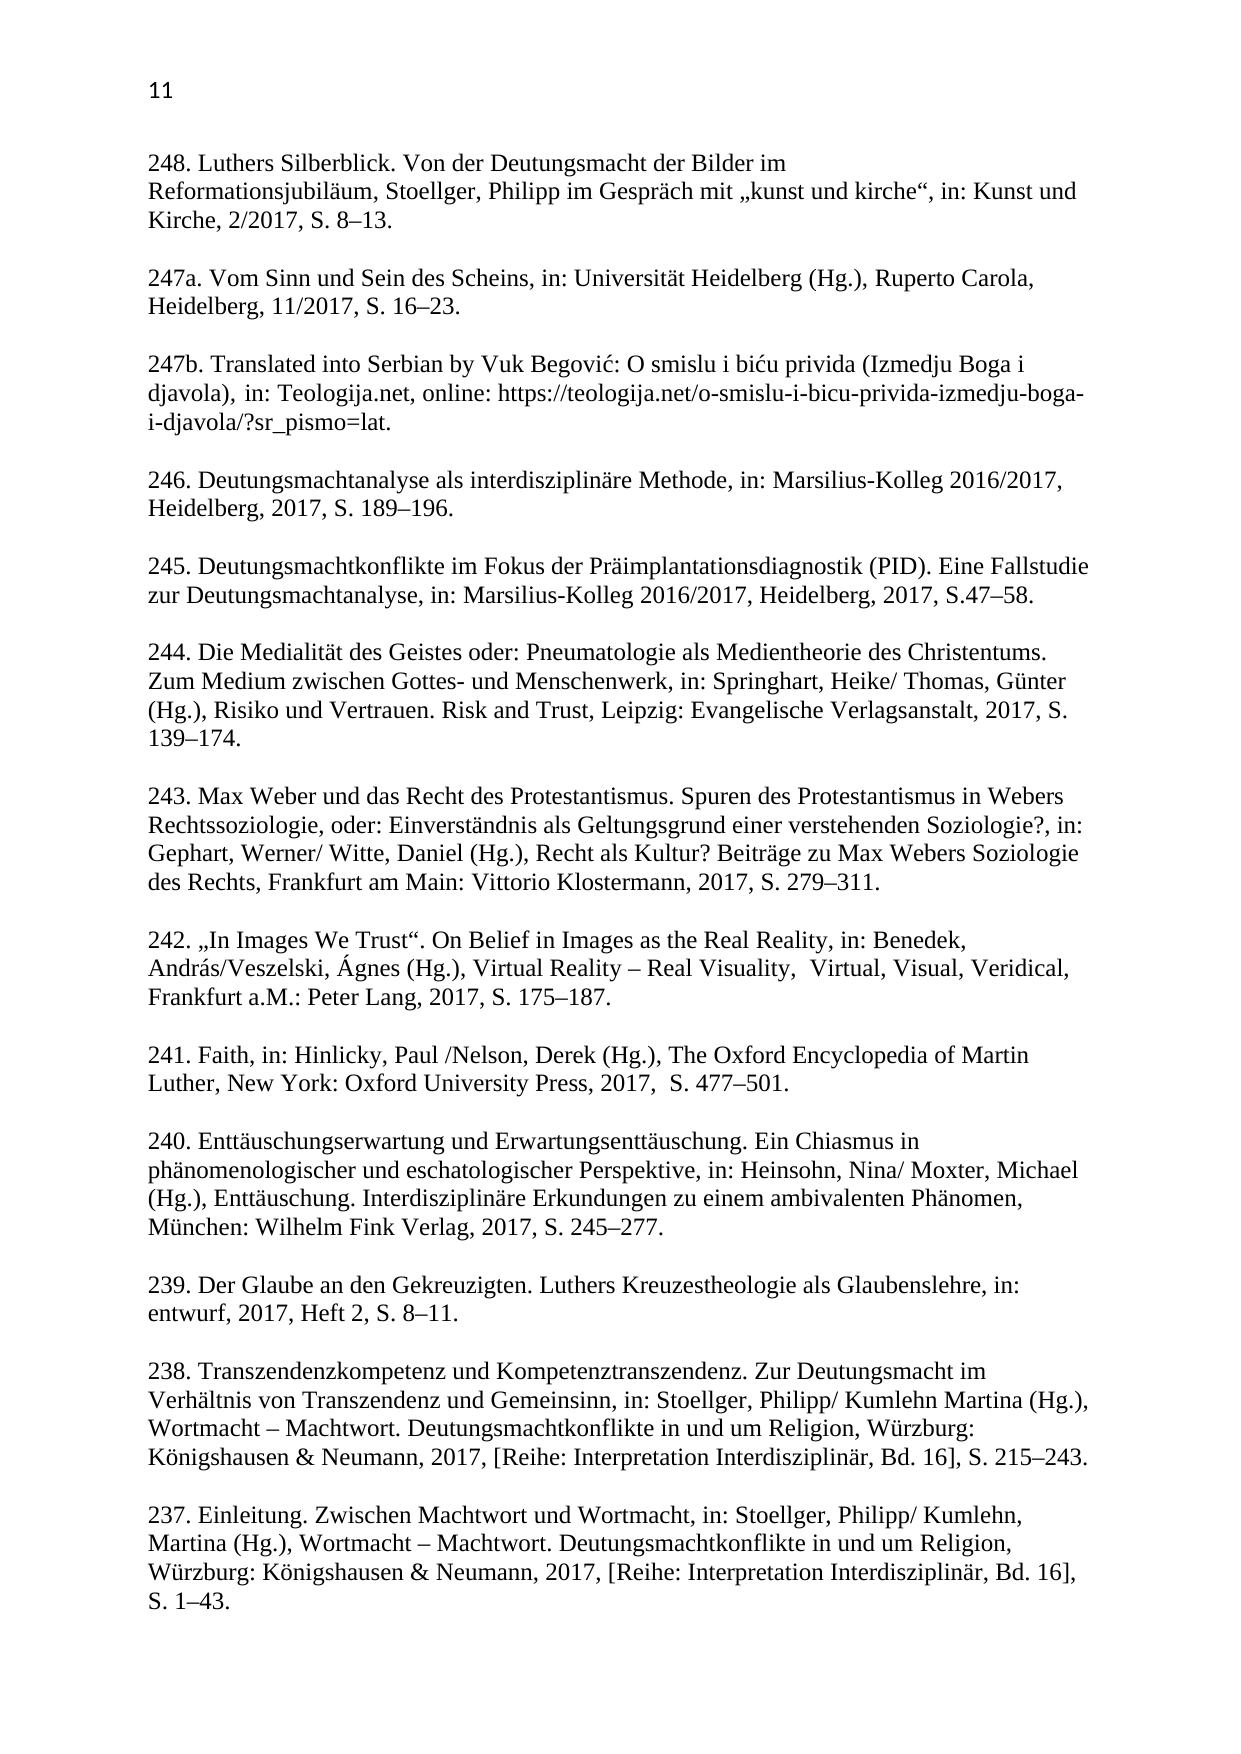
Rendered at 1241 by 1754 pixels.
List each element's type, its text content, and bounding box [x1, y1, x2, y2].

text 245. Deutungsmachtkonflikte im Fokus der Präimplantationsdiagnostik (PID). Eine Fallstudie zur Deutungsmachtanalyse, in: Marsilius-Kolleg 2016/2017, Heidelberg, 2017, S.47–58. [148, 551, 1093, 608]
text 243. Max Weber und das Recht des Protestantismus. Spuren des Protestantismus in Webers Rechtssoziologie, oder: Einverständnis als Geltungsgrund einer verstehenden Soziologie?, in: Gephart, Werner/ Witte, Daniel (Hg.), Recht als Kultur? Beiträge zu Max Webers Soziologie des Rechts, Frankfurt am Main: Vittorio Klostermann, 2017, S. 279–311. [148, 781, 1093, 896]
text 239. Der Glaube an den Gekreuzigten. Luthers Kreuzestheologie als Glaubenslehre, in: entwurf, 2017, Heft 2, S. 8–11. [148, 1270, 1093, 1327]
text 242. „In Images We Trust“. On Belief in Images as the Real Reality, in: Benedek, András/Veszelski, Ágnes (Hg.), Virtual Reality – Real Visuality, Virtual, Visual, Veridical, Frankfurt a.M.: Peter Lang, 2017, S. 175–187. [148, 925, 1093, 1011]
text 247b. Translated into Serbian by Vuk Begović: O smislu i biću privida (Izmedju Boga i djavola), in: Teologija.net, online: https://teologija.net/o-smislu-i-bicu-privida-izmedju-boga-i-djavola/?sr_pismo=lat. [148, 349, 1093, 436]
text 237. Einleitung. Zwischen Machtwort und Wortmacht, in: Stoellger, Philipp/ Kumlehn, Martina (Hg.), Wortmacht – Machtwort. Deutungsmachtkonflikte in und um Religion, Würzburg: Königshausen & Neumann, 2017, [Reihe: Interpretation Interdisziplinär, Bd. 16], S. 1–43. [148, 1500, 1093, 1615]
text 244. Die Medialität des Geistes oder: Pneumatologie als Medientheorie des Christentums. Zum Medium zwischen Gottes- und Menschenwerk, in: Springhart, Heike/ Thomas, Günter (Hg.), Risiko und Vertrauen. Risk and Trust, Leipzig: Evangelische Verlagsanstalt, 2017, S. 139–174. [148, 637, 1093, 752]
text 240. Enttäuschungserwartung und Erwartungsenttäuschung. Ein Chiasmus in phänomenologischer und eschatologischer Perspektive, in: Heinsohn, Nina/ Moxter, Michael (Hg.), Enttäuschung. Interdisziplinäre Erkundungen zu einem ambivalenten Phänomen, München: Wilhelm Fink Verlag, 2017, S. 245–277. [148, 1126, 1093, 1241]
text 238. Transzendenzkompetenz und Kompetenztranszendenz. Zur Deutungsmacht im Verhältnis von Transzendenz und Gemeinsinn, in: Stoellger, Philipp/ Kumlehn Martina (Hg.), Wortmacht – Machtwort. Deutungsmachtkonflikte in und um Religion, Würzburg: Königshausen & Neumann, 2017, [Reihe: Interpretation Interdisziplinär, Bd. 16], S. 215–243. [148, 1356, 1093, 1471]
text 241. Faith, in: Hinlicky, Paul /Nelson, Derek (Hg.), The Oxford Encyclopedia of Martin Luther, New York: Oxford University Press, 2017, S. 477–501. [148, 1040, 1093, 1097]
text 246. Deutungsmachtanalyse als interdisziplinäre Methode, in: Marsilius-Kolleg 2016/2017, Heidelberg, 2017, S. 189–196. [148, 465, 1093, 522]
text 247a. Vom Sinn und Sein des Scheins, in: Universität Heidelberg (Hg.), Ruperto Carola, Heidelberg, 11/2017, S. 16–23. [148, 263, 1093, 320]
text 248. Luthers Silberblick. Von der Deutungsmacht der Bilder im Reformationsjubiläum, Stoellger, Philipp im Gespräch mit „kunst und kirche“, in: Kunst und Kirche, 2/2017, S. 8–13. [148, 148, 1093, 234]
